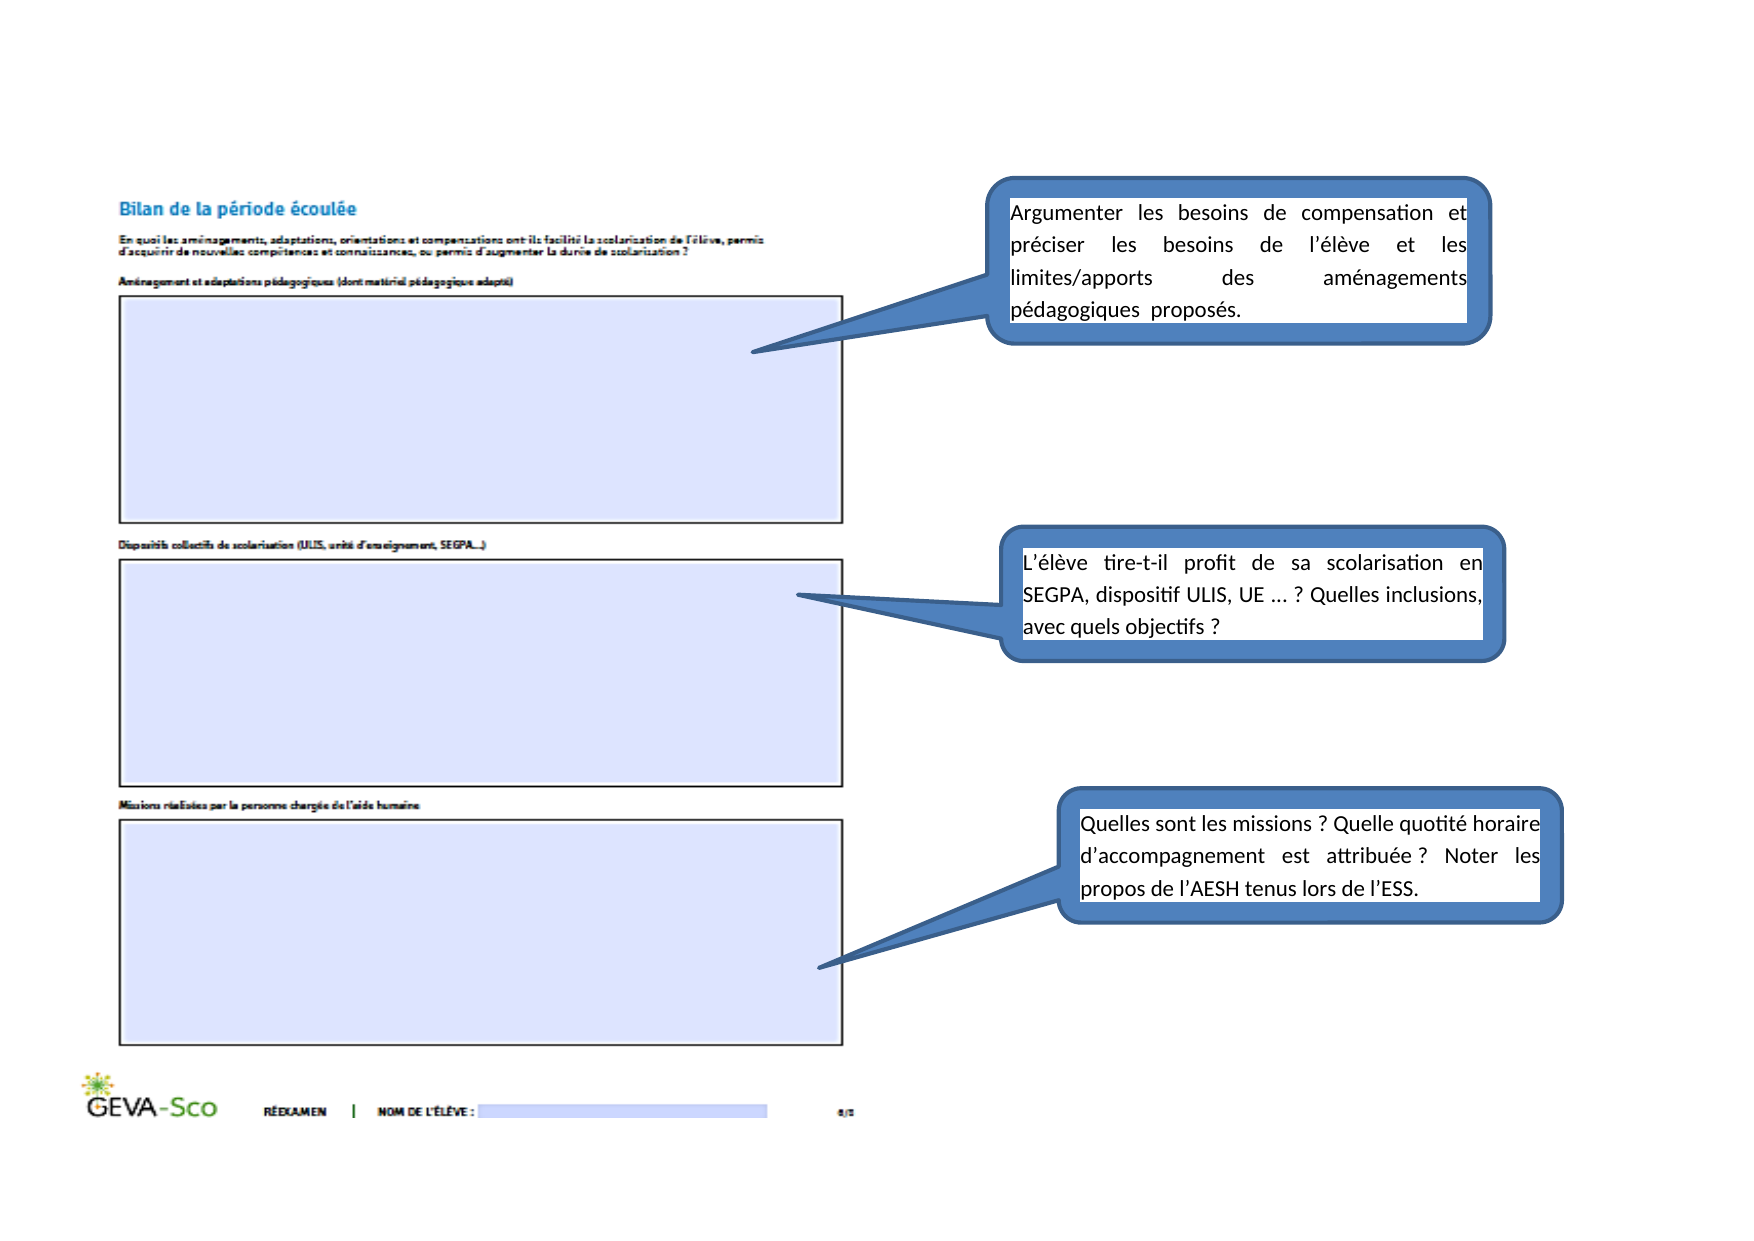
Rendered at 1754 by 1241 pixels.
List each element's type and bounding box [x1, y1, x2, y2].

picture [75, 181, 881, 1118]
